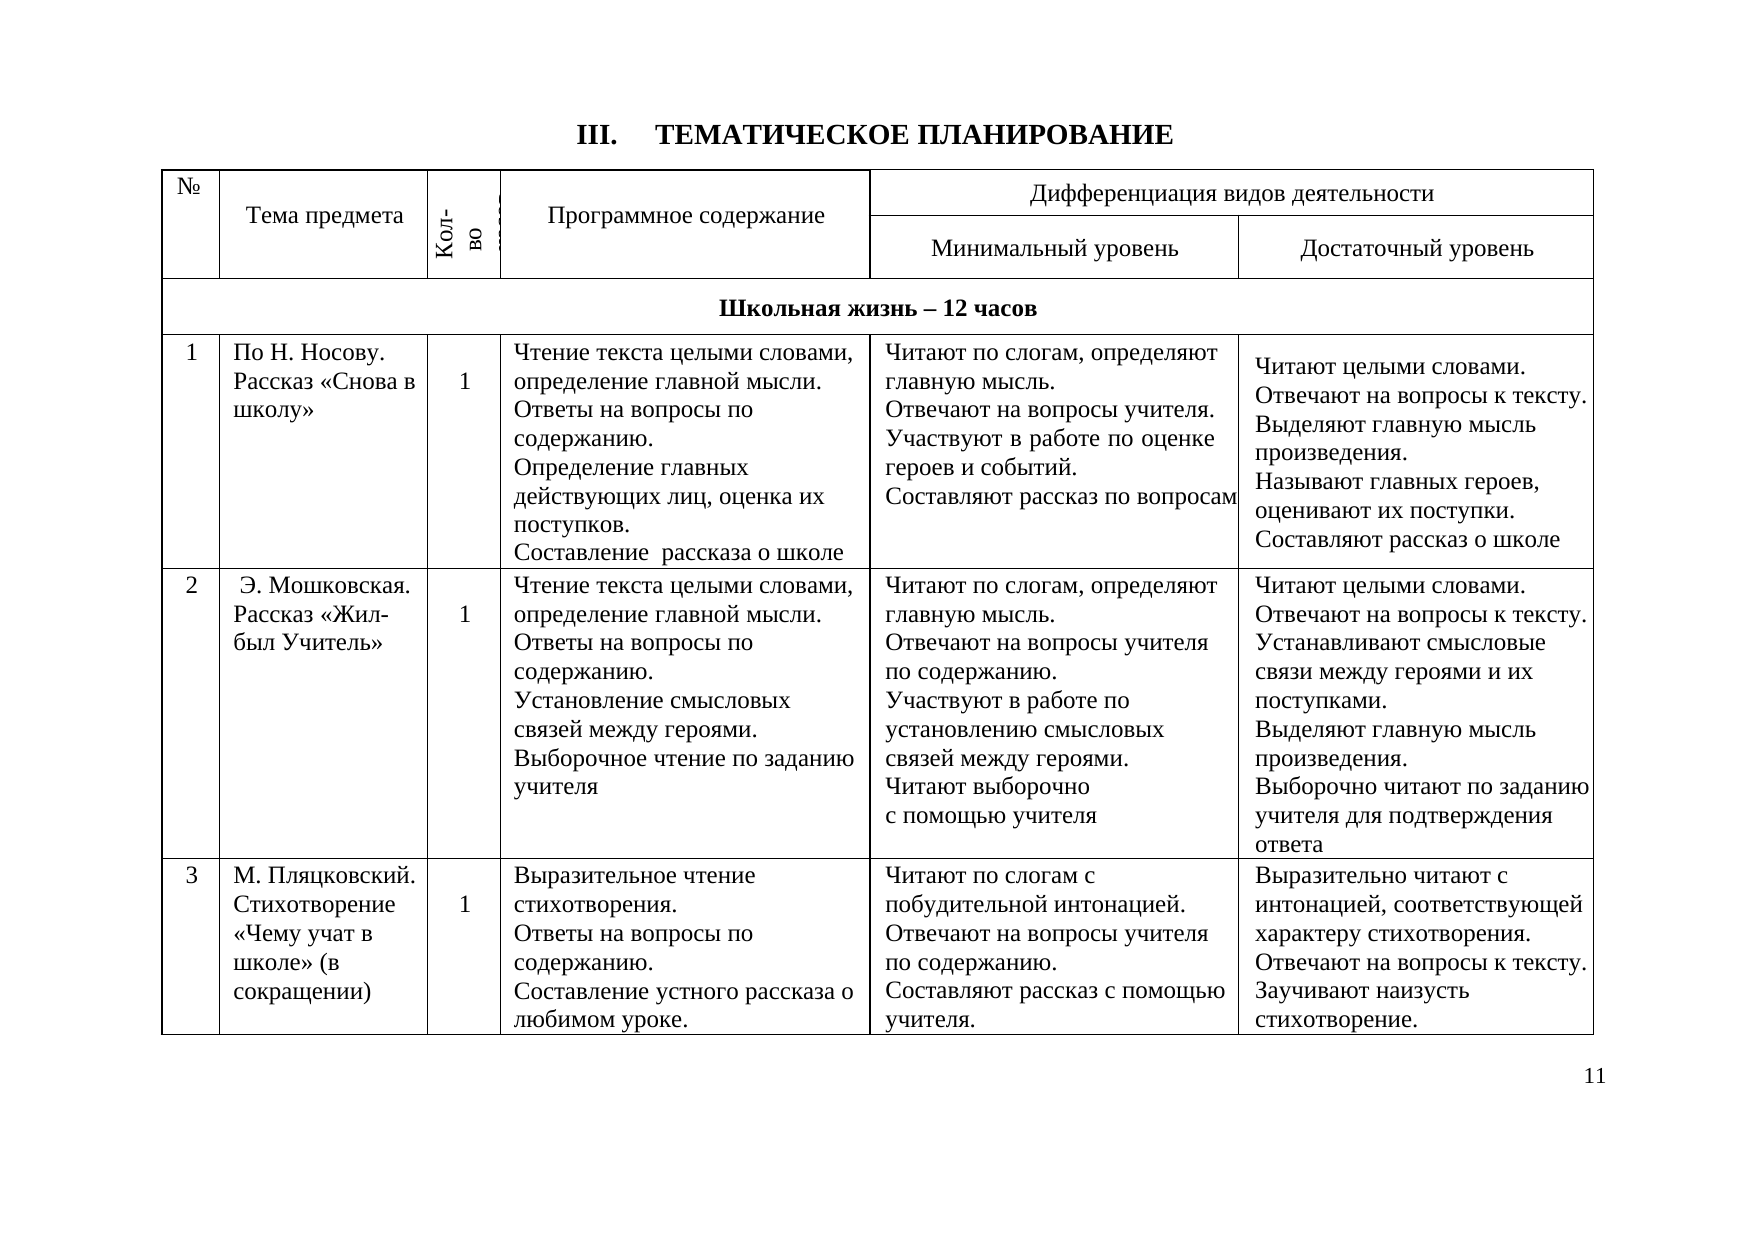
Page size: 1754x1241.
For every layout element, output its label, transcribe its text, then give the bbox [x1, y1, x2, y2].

table_cell Читают по слогам, определяют главную мысль. Отвечают на вопросы учителя по содержанию. Участвуют в работе по установлению смысловых связей между героями. Читают выборочно с помощью учителя [871, 569, 1238, 858]
table_cell 2 [163, 569, 219, 858]
table_header Программное содержание [501, 171, 869, 278]
table_cell 3 [163, 859, 219, 1034]
table_cell По Н. Носову. Рассказ «Снова в школу» [220, 335, 427, 568]
table_cell Достаточный уровень [1239, 216, 1593, 278]
table_cell Выразительно читают с интонацией, соответствующей характеру стихотворения. Отвечают на вопросы к тексту. Заучивают наизусть стихотворение. [1239, 859, 1593, 1034]
table_cell Читают целыми словами. Отвечают на вопросы к тексту. Устанавливают смысловые связи между героями и их поступками. Выделяют главную мысль произведения. Выборочно читают по заданию учителя для подтверждения ответа [1239, 569, 1593, 858]
table_cell Чтение текста целыми словами, определение главной мысли. Ответы на вопросы по содержанию. Установление смысловых связей между героями. Выборочное чтение по заданию учителя [501, 569, 869, 858]
table_cell 1 [428, 335, 500, 568]
table_cell Э. Мошковская. Рассказ «Жил- был Учитель» [220, 569, 427, 858]
table_cell Школьная жизнь – 12 часов [163, 279, 1593, 334]
table_header № [163, 171, 219, 278]
table_header Кол-во часов [428, 171, 500, 278]
table_cell 1 [163, 335, 219, 568]
table_cell 1 [428, 569, 500, 858]
table_cell Выразительное чтение стихотворения. Ответы на вопросы по содержанию. Составление устного рассказа о любимом уроке. [501, 859, 869, 1034]
subtitle ТЕМАТИЧЕСКОЕ ПЛАНИРОВАНИЕ [576, 117, 1606, 151]
table_header Дифференциация видов деятельности [871, 170, 1593, 214]
table_cell Читают по слогам, определяют главную мысль. Отвечают на вопросы учителя. Участвуют в работе по оценке героев и событий. Составляют рассказ по вопросам [871, 335, 1238, 568]
table_cell Читают целыми словами. Отвечают на вопросы к тексту. Выделяют главную мысль произведения. Называют главных героев, оценивают их поступки. Составляют рассказ о школе [1239, 335, 1593, 568]
table_cell Читают по слогам с побудительной интонацией. Отвечают на вопросы учителя по содержанию. Составляют рассказ с помощью учителя. [871, 859, 1238, 1034]
table_cell Минимальный уровень [871, 216, 1238, 278]
table_cell Чтение текста целыми словами, определение главной мысли. Ответы на вопросы по содержанию. Определение главных действующих лиц, оценка их поступков. Составление рассказа о школе [501, 335, 869, 568]
table_cell 1 [428, 859, 500, 1034]
table_header Тема предмета [220, 171, 427, 278]
table_cell М. Пляцковский. Стихотворение «Чему учат в школе» (в сокращении) [220, 859, 427, 1034]
